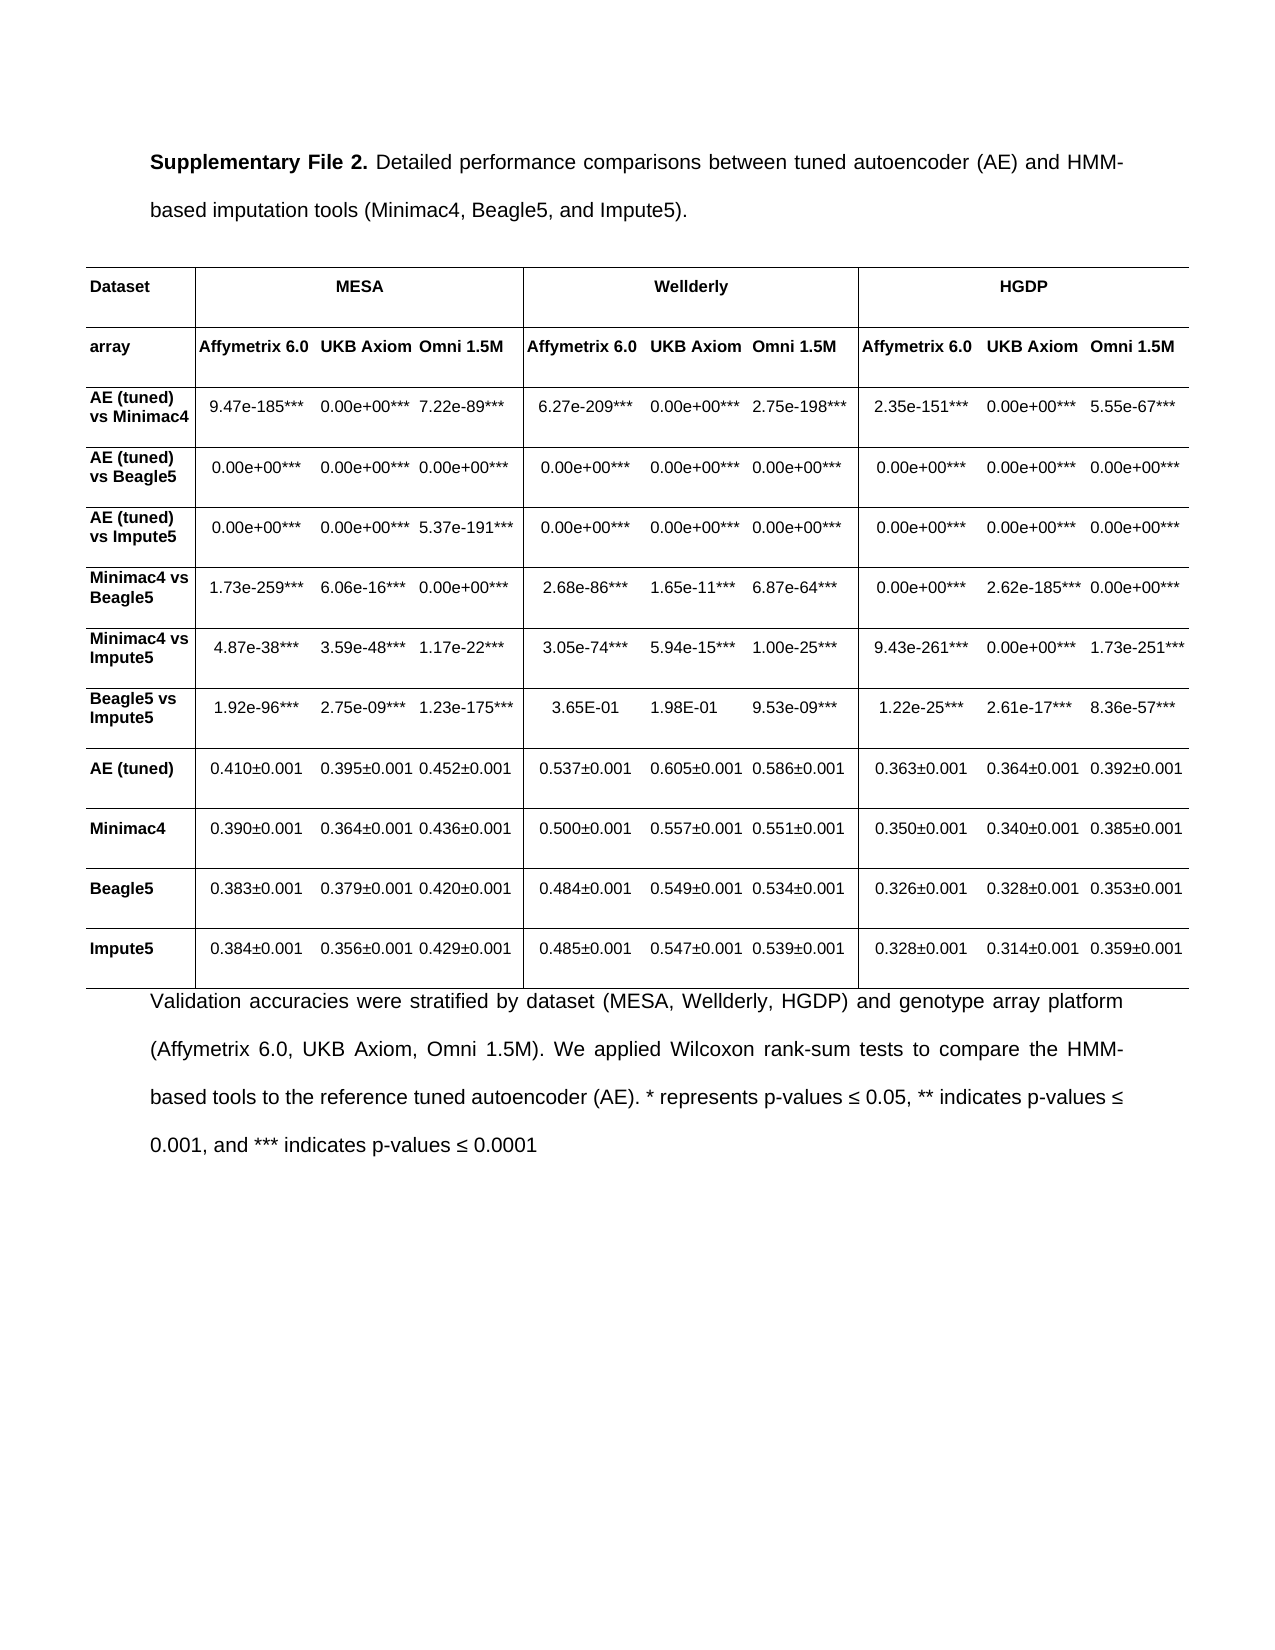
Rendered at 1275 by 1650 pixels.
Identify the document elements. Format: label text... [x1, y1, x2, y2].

table_cell UKB Axiom [984, 328, 1087, 387]
table_cell 0.549±0.001 [647, 869, 749, 928]
table_cell AE (tuned) vs Impute5 [86, 508, 195, 567]
table_cell 0.00e+00*** [1087, 448, 1188, 507]
table_cell Affymetrix 6.0 [859, 328, 984, 387]
table_cell 0.484±0.001 [524, 869, 647, 928]
table_cell 0.00e+00*** [749, 508, 858, 567]
table_cell AE (tuned) vs Minimac4 [86, 388, 195, 447]
table_cell 0.420±0.001 [416, 869, 523, 928]
table_cell Omni 1.5M [749, 328, 858, 387]
table_cell 0.328±0.001 [984, 869, 1087, 928]
table_cell 1.98E-01 [647, 689, 749, 748]
table_cell 1.92e-96*** [196, 689, 317, 748]
table_cell 0.410±0.001 [196, 749, 317, 808]
table_cell AE (tuned) [86, 749, 195, 808]
table_cell 2.75e-198*** [749, 388, 858, 447]
table_cell 3.65E-01 [524, 689, 647, 748]
table_cell AE (tuned) vs Beagle5 [86, 448, 195, 507]
table_cell 5.55e-67*** [1087, 388, 1188, 447]
table_cell 0.340±0.001 [984, 809, 1087, 868]
table_cell 0.00e+00*** [317, 508, 416, 567]
table_cell 1.73e-251*** [1087, 629, 1188, 688]
table_cell 3.05e-74*** [524, 629, 647, 688]
table_cell Omni 1.5M [1087, 328, 1188, 387]
table_cell 0.00e+00*** [317, 448, 416, 507]
table_cell 0.353±0.001 [1087, 869, 1188, 928]
table_cell Omni 1.5M [416, 328, 523, 387]
table_cell 0.00e+00*** [984, 629, 1087, 688]
table_cell 0.00e+00*** [317, 388, 416, 447]
table_cell 0.390±0.001 [196, 809, 317, 868]
table_cell Beagle5 [86, 869, 195, 928]
table_cell 0.359±0.001 [1087, 929, 1188, 988]
table_cell 0.00e+00*** [984, 508, 1087, 567]
table_cell 0.314±0.001 [984, 929, 1087, 988]
table_cell Beagle5 vs Impute5 [86, 689, 195, 748]
table_cell 0.500±0.001 [524, 809, 647, 868]
table_cell 2.68e-86*** [524, 568, 647, 627]
table_cell 1.73e-259*** [196, 568, 317, 627]
table_cell 0.383±0.001 [196, 869, 317, 928]
table_cell 0.551±0.001 [749, 809, 858, 868]
table_cell 0.384±0.001 [196, 929, 317, 988]
table_cell 9.53e-09*** [749, 689, 858, 748]
table_cell 0.00e+00*** [647, 508, 749, 567]
table_cell 0.00e+00*** [416, 568, 523, 627]
table_cell 0.485±0.001 [524, 929, 647, 988]
table_cell 0.436±0.001 [416, 809, 523, 868]
text Supplementary File 2. Detailed performance comparisons between tuned autoencoder (AE) and HMM-based imputation tools (Minimac4, Beagle5, and Impute5). [150, 150, 1125, 222]
table_cell 2.62e-185*** [984, 568, 1087, 627]
table_cell 1.23e-175*** [416, 689, 523, 748]
table_cell 0.605±0.001 [647, 749, 749, 808]
table_cell Impute5 [86, 929, 195, 988]
table_cell 0.00e+00*** [859, 568, 984, 627]
table_cell Affymetrix 6.0 [524, 328, 647, 387]
table_cell 9.43e-261*** [859, 629, 984, 688]
table_cell 0.00e+00*** [524, 508, 647, 567]
table_cell 0.452±0.001 [416, 749, 523, 808]
table_cell 0.356±0.001 [317, 929, 416, 988]
table_cell 0.00e+00*** [647, 448, 749, 507]
table_cell array [86, 328, 195, 387]
table_cell 0.364±0.001 [984, 749, 1087, 808]
table_cell 3.59e-48*** [317, 629, 416, 688]
table_cell 0.00e+00*** [196, 508, 317, 567]
table_cell 1.00e-25*** [749, 629, 858, 688]
table_cell 0.395±0.001 [317, 749, 416, 808]
table_header MESA [196, 268, 523, 327]
table_cell 0.429±0.001 [416, 929, 523, 988]
table_cell 1.22e-25*** [859, 689, 984, 748]
table_cell 0.00e+00*** [984, 448, 1087, 507]
table_cell 6.27e-209*** [524, 388, 647, 447]
table_header Wellderly [524, 268, 858, 327]
text Validation accuracies were stratified by dataset (MESA, Wellderly, HGDP) and genotype array platform (Affymetrix 6.0, UKB Axiom, Omni 1.5M). We applied Wilcoxon rank-sum tests to compare the HMM-based tools to the reference tuned autoencoder (AE). * represents p-values ≤ 0.05, ** indicates p-values ≤ 0.001, and *** indicates p-values ≤ 0.0001 [150, 989, 1125, 1157]
table_cell 7.22e-89*** [416, 388, 523, 447]
table_cell 2.35e-151*** [859, 388, 984, 447]
table_header HGDP [859, 268, 1188, 327]
table_cell 0.392±0.001 [1087, 749, 1188, 808]
table_cell Minimac4 [86, 809, 195, 868]
table_cell 0.00e+00*** [647, 388, 749, 447]
table_cell 1.65e-11*** [647, 568, 749, 627]
table_cell 0.364±0.001 [317, 809, 416, 868]
table_cell 8.36e-57*** [1087, 689, 1188, 748]
table_cell Affymetrix 6.0 [196, 328, 317, 387]
table_cell 5.94e-15*** [647, 629, 749, 688]
table_cell 0.350±0.001 [859, 809, 984, 868]
table_cell 0.00e+00*** [749, 448, 858, 507]
table_cell 0.00e+00*** [984, 388, 1087, 447]
table_cell 2.61e-17*** [984, 689, 1087, 748]
table_cell 0.385±0.001 [1087, 809, 1188, 868]
table_cell 0.379±0.001 [317, 869, 416, 928]
table_cell 6.06e-16*** [317, 568, 416, 627]
table_cell 0.537±0.001 [524, 749, 647, 808]
table_cell Minimac4 vs Beagle5 [86, 568, 195, 627]
table_cell 0.326±0.001 [859, 869, 984, 928]
table_cell 0.00e+00*** [524, 448, 647, 507]
table_cell 0.539±0.001 [749, 929, 858, 988]
table_cell 5.37e-191*** [416, 508, 523, 567]
table_cell 0.00e+00*** [859, 508, 984, 567]
table_cell 0.547±0.001 [647, 929, 749, 988]
table_cell 0.00e+00*** [859, 448, 984, 507]
table_cell 0.557±0.001 [647, 809, 749, 868]
table_header Dataset [86, 268, 195, 327]
table_cell 0.00e+00*** [1087, 568, 1188, 627]
table_cell 0.00e+00*** [1087, 508, 1188, 567]
table_cell Minimac4 vs Impute5 [86, 629, 195, 688]
table_cell UKB Axiom [317, 328, 416, 387]
table_cell UKB Axiom [647, 328, 749, 387]
table_cell 0.586±0.001 [749, 749, 858, 808]
table_cell 0.00e+00*** [416, 448, 523, 507]
table_cell 0.534±0.001 [749, 869, 858, 928]
table_cell 0.363±0.001 [859, 749, 984, 808]
table_cell 0.00e+00*** [196, 448, 317, 507]
table_cell 0.328±0.001 [859, 929, 984, 988]
table_cell 9.47e-185*** [196, 388, 317, 447]
table_cell 2.75e-09*** [317, 689, 416, 748]
table_cell 6.87e-64*** [749, 568, 858, 627]
table_cell 4.87e-38*** [196, 629, 317, 688]
table_cell 1.17e-22*** [416, 629, 523, 688]
